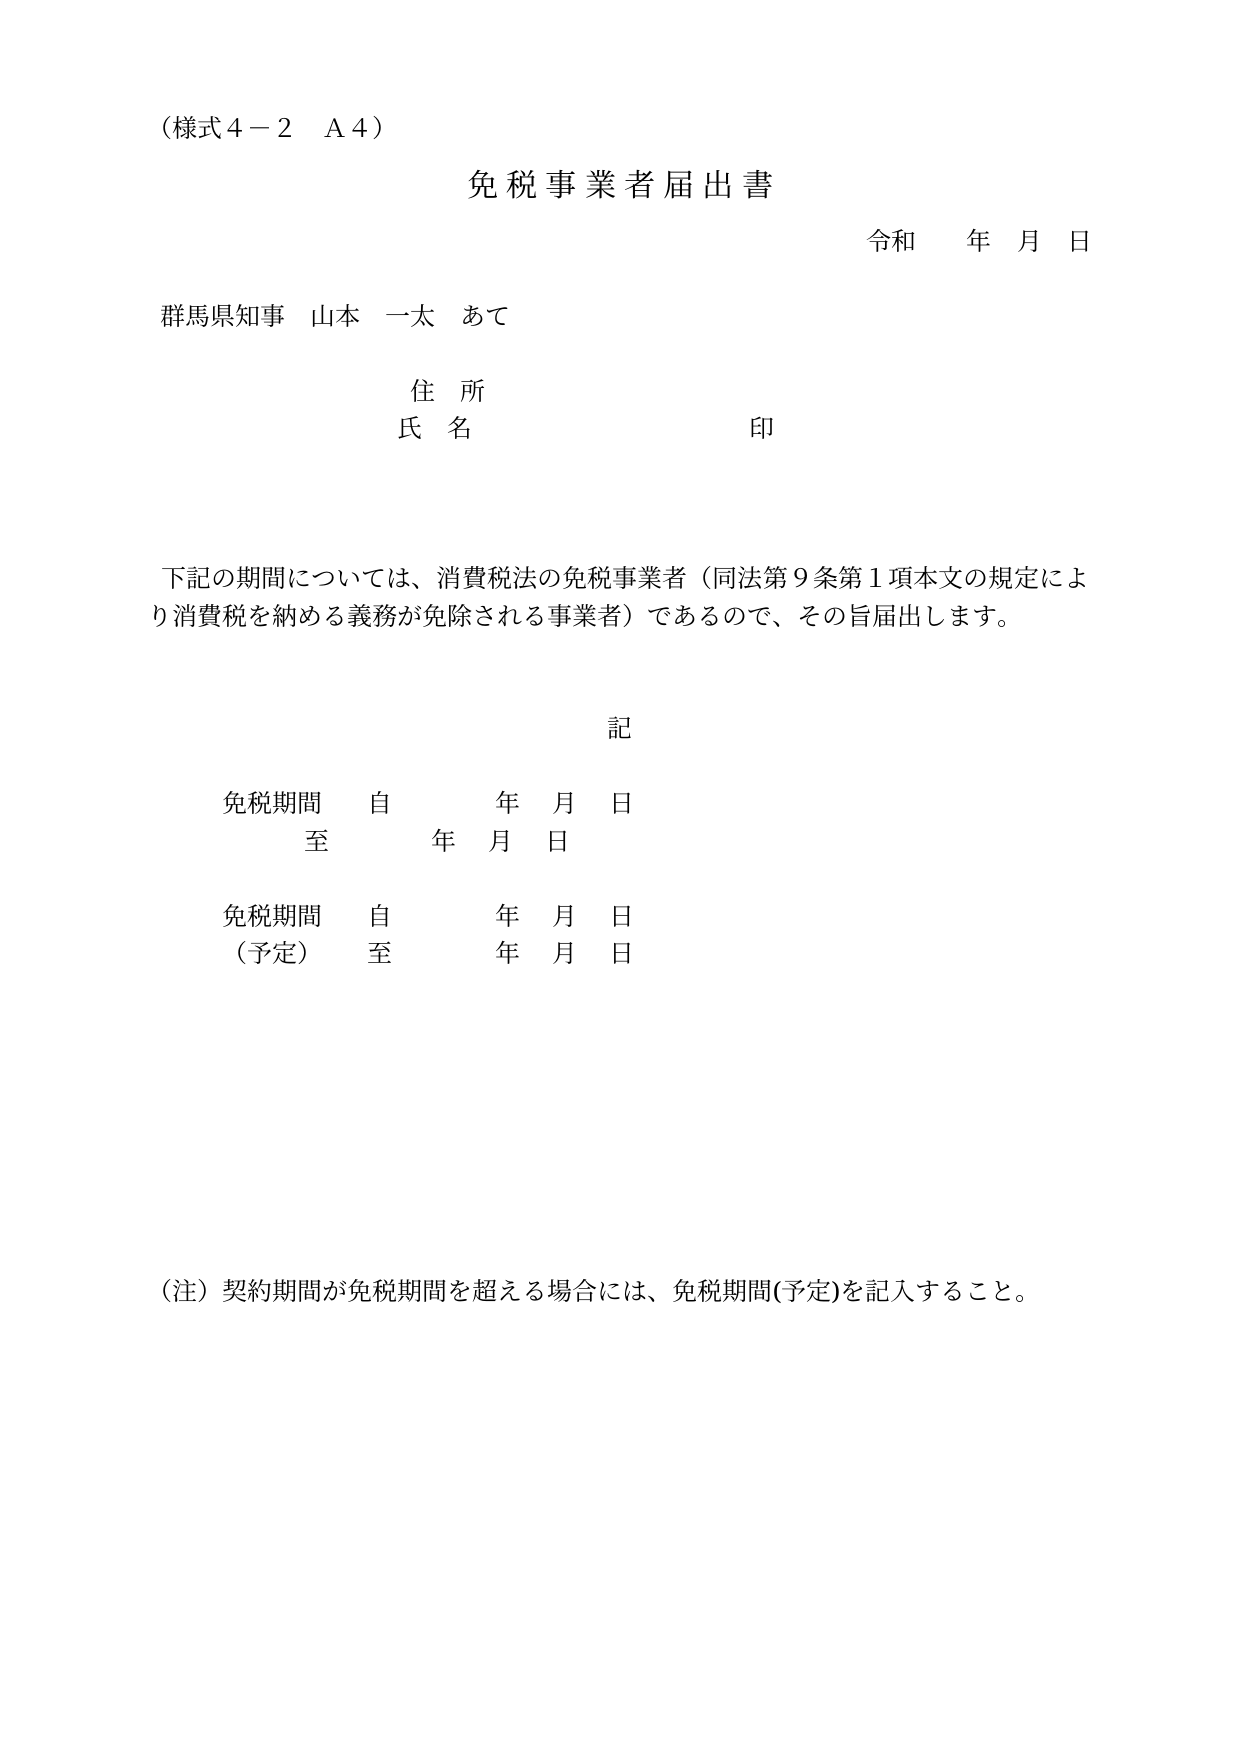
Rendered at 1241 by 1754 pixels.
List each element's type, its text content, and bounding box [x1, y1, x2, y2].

text 群馬県知事 山本 一太 あて [148, 296, 1092, 333]
text 記 [148, 708, 1092, 746]
text （予定） 至 年 月 日 [148, 933, 1092, 971]
text 下記の期間については、消費税法の免税事業者（同法第９条第１項本文の規定により消費税を納める義務が免除される事業者）であるので、その旨届出します。 [148, 558, 1092, 633]
text 住 所 [148, 371, 1092, 408]
text 免 税 事 業 者 届 出 書 [148, 146, 1092, 221]
text 免税期間 自 年 月 日 [148, 896, 1092, 933]
text 至 年 月 日 [148, 821, 1092, 858]
text 免税期間 自 年 月 日 [148, 783, 1092, 821]
text （注）契約期間が免税期間を超える場合には、免税期間(予定)を記入すること。 [148, 1271, 1092, 1308]
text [148, 108, 1092, 146]
text 令和 年 月 日 [148, 221, 1092, 258]
text 氏 名 印 [148, 408, 1092, 446]
